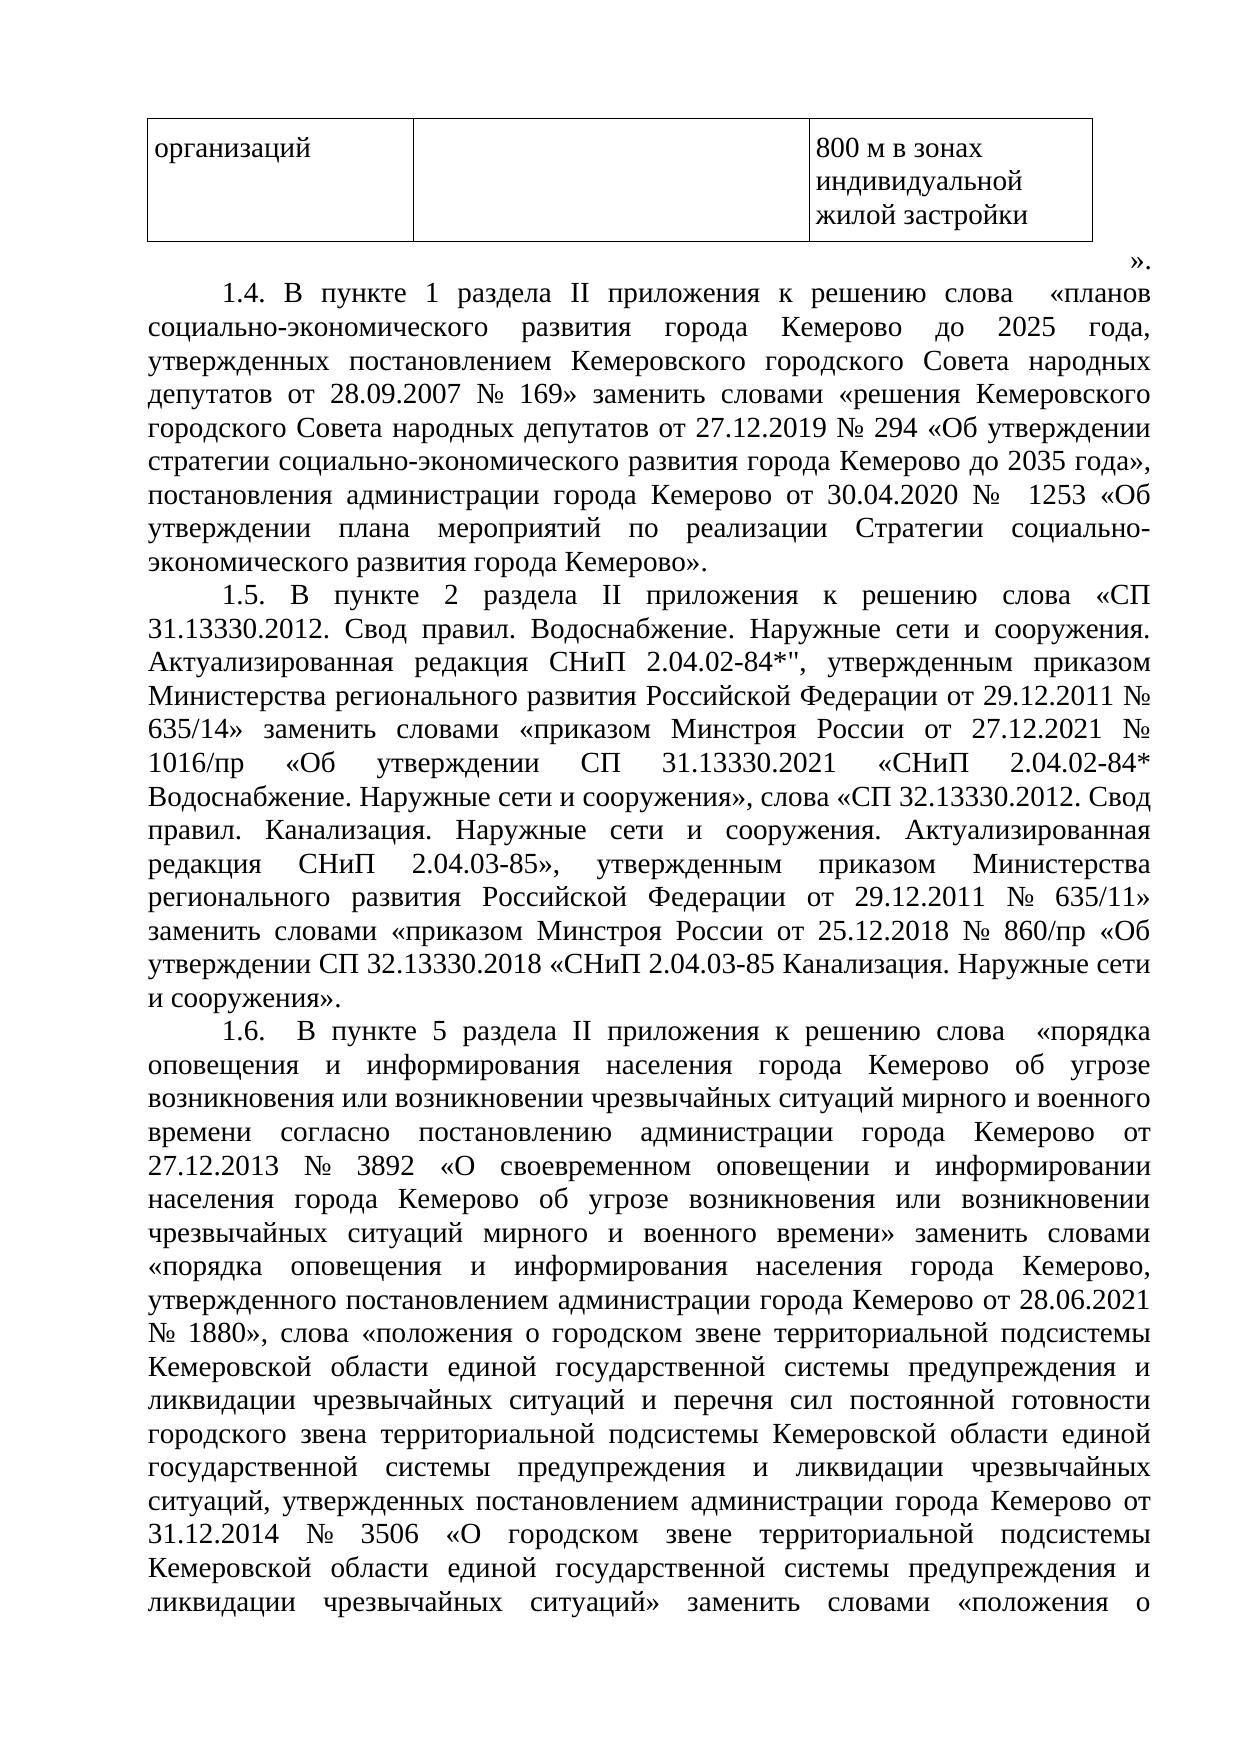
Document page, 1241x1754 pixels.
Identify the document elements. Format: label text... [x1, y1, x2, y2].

text ». [148, 242, 1152, 276]
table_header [810, 119, 1092, 241]
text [148, 1013, 1152, 1617]
text 1.4. В пункте 1 раздела II приложения к решению слова «планов социально-экономического развития города Кемерово до 2025 года, утвержденных постановлением Кемеровского городского Совета народных депутатов от 28.09.2007 № 169» заменить словами «решения Кемеровского городского Совета народных депутатов от 27.12.2019 № 294 «Об утверждении стратегии социально-экономического развития города Кемерово до 2035 года», постановления администрации города Кемерово от 30.04.2020 № 1253 «Об утверждении плана мероприятий по реализации Стратегии социально-экономического развития города Кемерово». [148, 276, 1152, 577]
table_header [414, 119, 809, 241]
text 1.5. В пункте 2 раздела II приложения к решению слова «СП 31.13330.2012. Свод правил. Водоснабжение. Наружные сети и сооружения. Актуализированная редакция СНиП 2.04.02-84*", утвержденным приказом Министерства регионального развития Российской Федерации от 29.12.2011 № 635/14» заменить словами «приказом Минстроя России от 27.12.2021 № 1016/пр «Об утверждении СП 31.13330.2021 «СНиП 2.04.02-84* Водоснабжение. Наружные сети и сооружения», слова «СП 32.13330.2012. Свод правил. Канализация. Наружные сети и сооружения. Актуализированная редакция СНиП 2.04.03-85», утвержденным приказом Министерства регионального развития Российской Федерации от 29.12.2011 № 635/11» заменить словами «приказом Минстроя России от 25.12.2018 № 860/пр «Об утверждении СП 32.13330.2018 «СНиП 2.04.03-85 Канализация. Наружные сети и сооружения». [148, 577, 1152, 1013]
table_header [148, 119, 413, 241]
